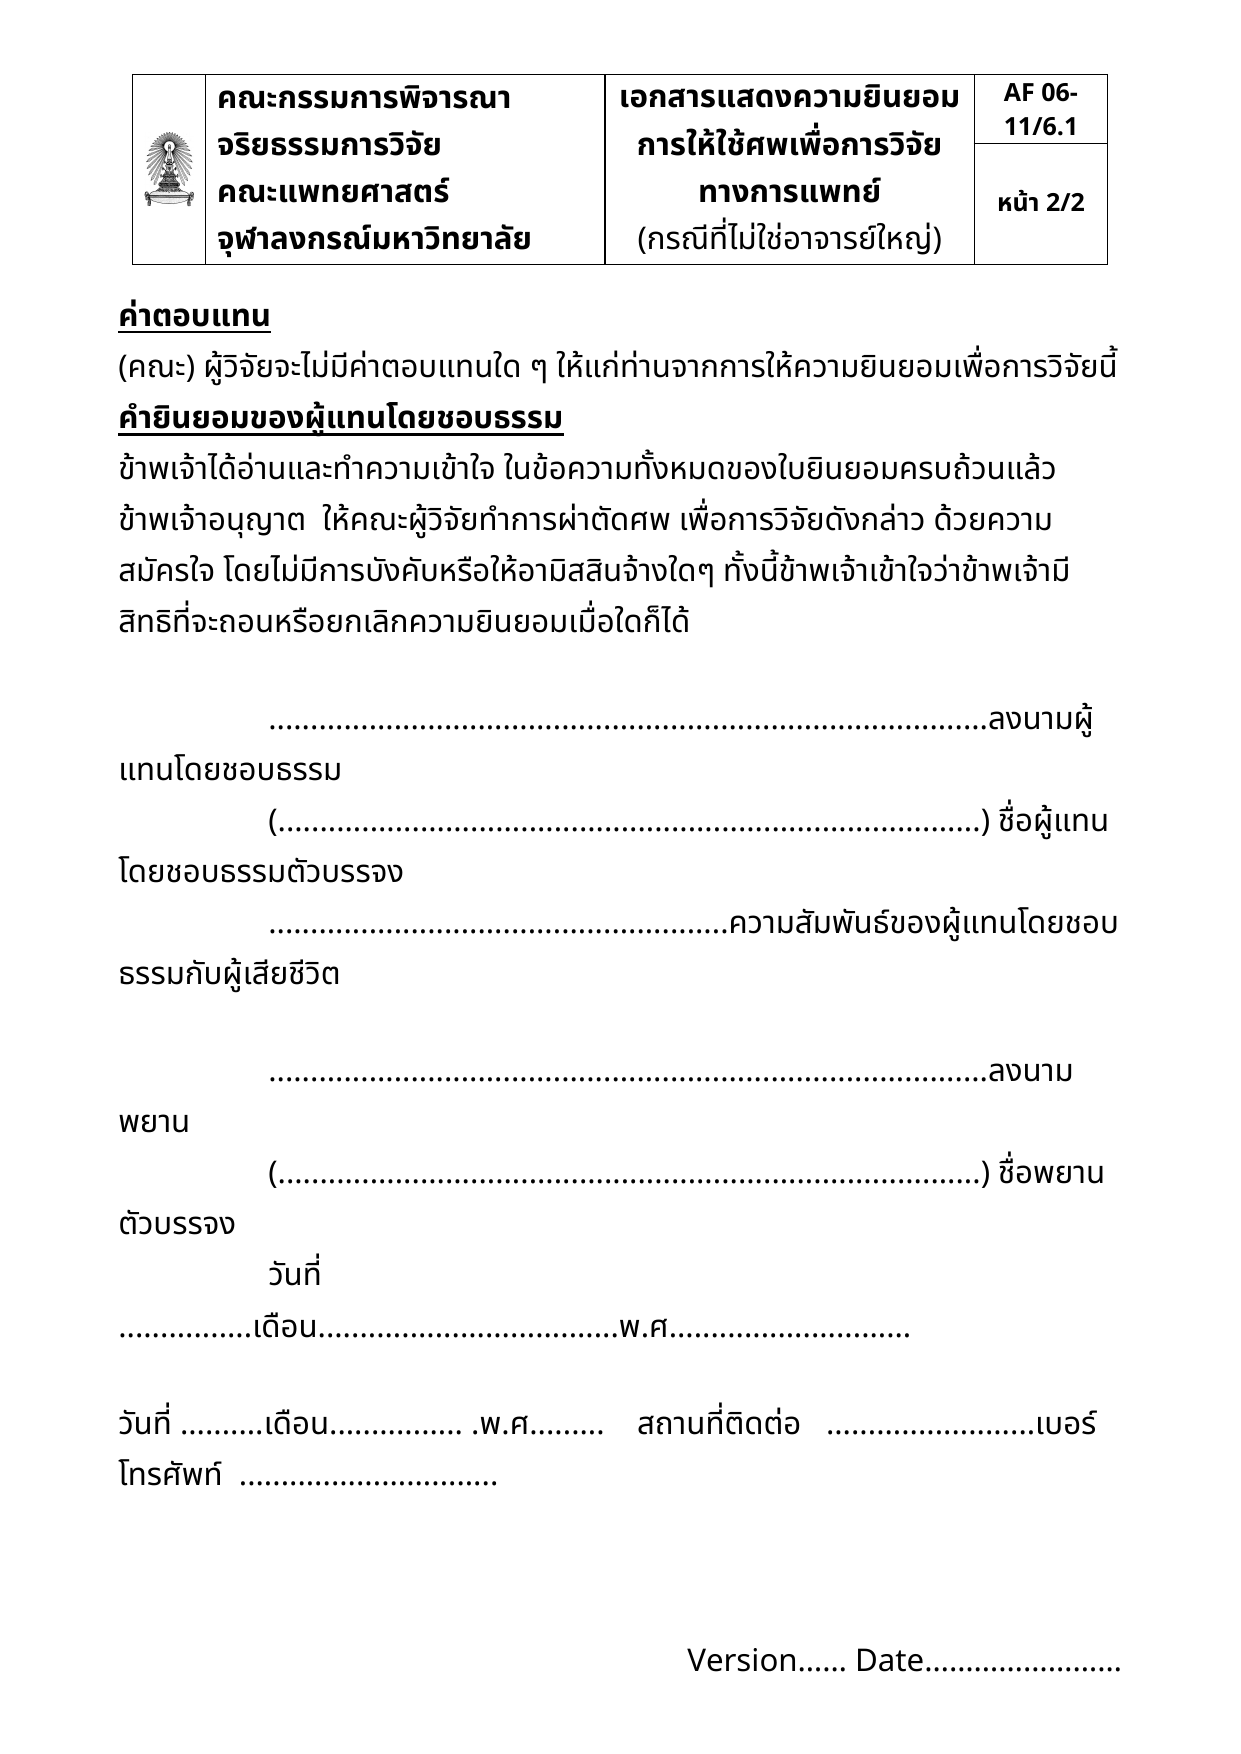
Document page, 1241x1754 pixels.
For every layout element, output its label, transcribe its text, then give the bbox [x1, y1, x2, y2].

picture [144, 132, 195, 207]
text (....................................................................................) ชื่อผู้แทนโดยชอบธรรมตัวบรรจง [118, 798, 1122, 896]
text ข้าพเจ้าได้อ่านและทำความเข้าใจ ในข้อความทั้งหมดของใบยินยอมครบถ้วนแล้ว ข้าพเจ้าอนุญาต ให้คณะผู้วิจัยทำการผ่าตัดศพ เพื่อการวิจัยดังกล่าว ด้วยความสมัครใจ โดยไม่มีการบังคับหรือให้อามิสสินจ้างใดๆ ทั้งนี้ข้าพเจ้าเข้าใจว่าข้าพเจ้ามีสิทธิที่จะถอนหรือยกเลิกความยินยอมเมื่อใดก็ได้ [118, 446, 1122, 646]
text คำยินยอมของผู้แทนโดยชอบธรรม [118, 395, 1122, 442]
text วันที่ ................เดือน....................................พ.ศ............................. [118, 1253, 1122, 1351]
text ......................................................................................ลงนามพยาน [118, 1048, 1122, 1147]
text (คณะ) ผู้วิจัยจะไม่มีค่าตอบแทนใด ๆ ให้แก่ท่านจากการให้ความยินยอมเพื่อการวิจัยนี้ [118, 344, 1122, 391]
text (....................................................................................) ชื่อพยาน ตัวบรรจง [118, 1150, 1122, 1249]
text ค่าตอบแทน [118, 293, 1122, 340]
text ......................................................................................ลงนามผู้แทนโดยชอบธรรม [118, 696, 1122, 794]
text .......................................................ความสัมพันธ์ของผู้แทนโดยชอบธรรมกับผู้เสียชีวิต [118, 900, 1122, 998]
text วันที่ ..........เดือน................ .พ.ศ......... สถานที่ติดต่อ .........................เบอร์โทรศัพท์ ............................... [118, 1401, 1122, 1499]
